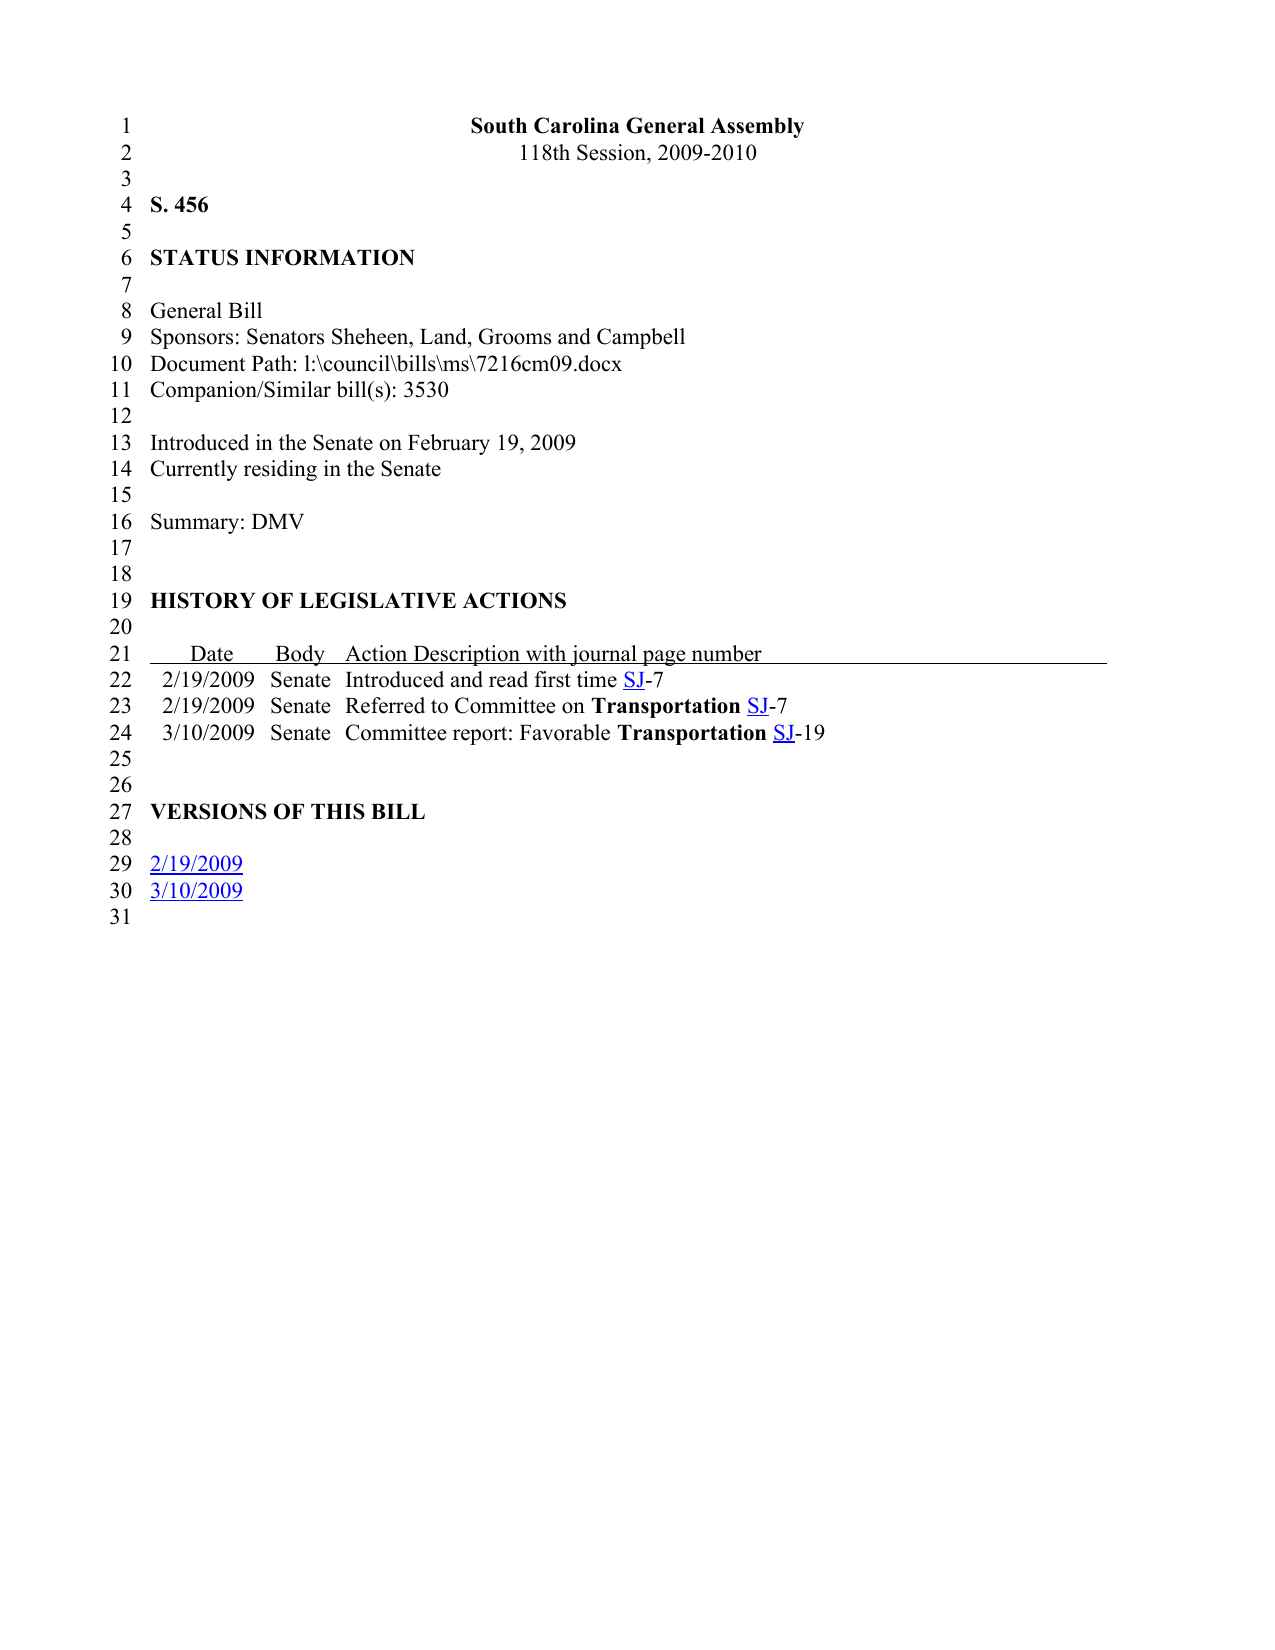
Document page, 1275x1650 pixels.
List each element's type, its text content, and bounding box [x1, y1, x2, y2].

text Summary: DMV [150, 508, 1125, 534]
text 3/10/2009 Senate Committee report: Favorable Transportation SJ-19 [150, 719, 1125, 745]
text HISTORY OF LEGISLATIVE ACTIONS [150, 587, 1125, 613]
text Document Path: l:\council\bills\ms\7216cm09.docx [150, 350, 1125, 376]
text Currently residing in the Senate [150, 455, 1125, 481]
text Introduced in the Senate on February 19, 2009 [150, 429, 1125, 455]
text STATUS INFORMATION [150, 244, 1125, 271]
text 2/19/2009 Senate Referred to Committee on Transportation SJ-7 [150, 692, 1125, 719]
text Sponsors: Senators Sheheen, Land, Grooms and Campbell [150, 323, 1125, 350]
text Date Body Action Description with journal page number [150, 639, 1125, 666]
text 2/19/2009 [150, 850, 1125, 877]
text VERSIONS OF THIS BILL [150, 798, 1125, 824]
text South Carolina General Assembly [150, 112, 1125, 139]
text Companion/Similar bill(s): 3530 [150, 376, 1125, 402]
text S. 456 [150, 192, 1125, 218]
text 118th Session, 2009-2010 [150, 139, 1125, 165]
text General Bill [150, 297, 1125, 323]
text 2/19/2009 Senate Introduced and read first time SJ-7 [150, 666, 1125, 692]
text 3/10/2009 [150, 877, 1125, 903]
